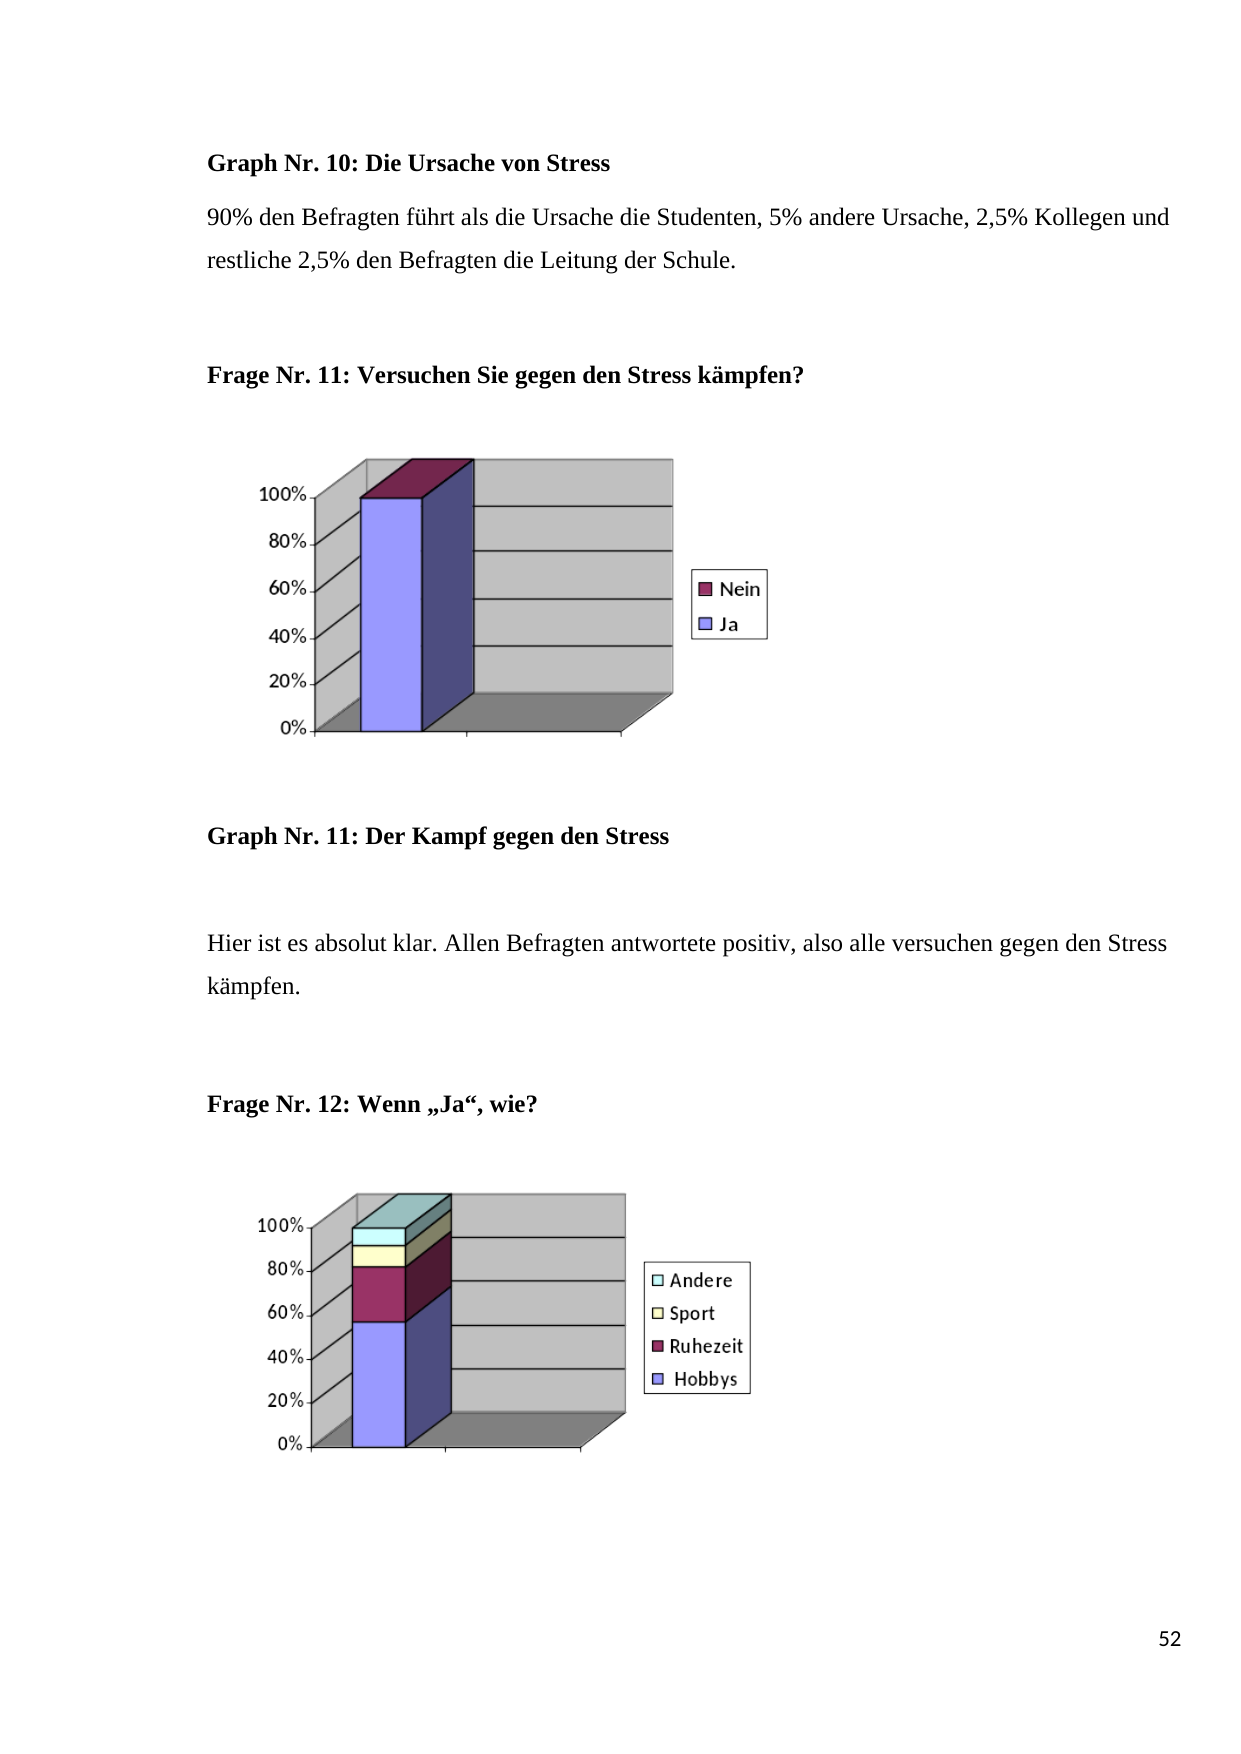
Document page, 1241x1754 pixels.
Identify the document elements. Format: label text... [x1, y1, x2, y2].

text 90% den Befragten führt als die Ursache die Studenten, 5% andere Ursache, 2,5% Kollegen und restliche 2,5% den Befragten die Leitung der Schule. [207, 202, 1181, 273]
text Graph Nr. 10: Die Ursache von Stress [207, 148, 1181, 176]
text Frage Nr. 12: Wenn „Ja“, wie? [207, 1089, 1181, 1118]
text Graph Nr. 11: Der Kampf gegen den Stress [207, 821, 1181, 850]
text Hier ist es absolut klar. Allen Befragten antwortete positiv, also alle versuchen gegen den Stress kämpfen. [207, 928, 1181, 1000]
text Frage Nr. 11: Versuchen Sie gegen den Stress kämpfen? [207, 360, 1181, 388]
